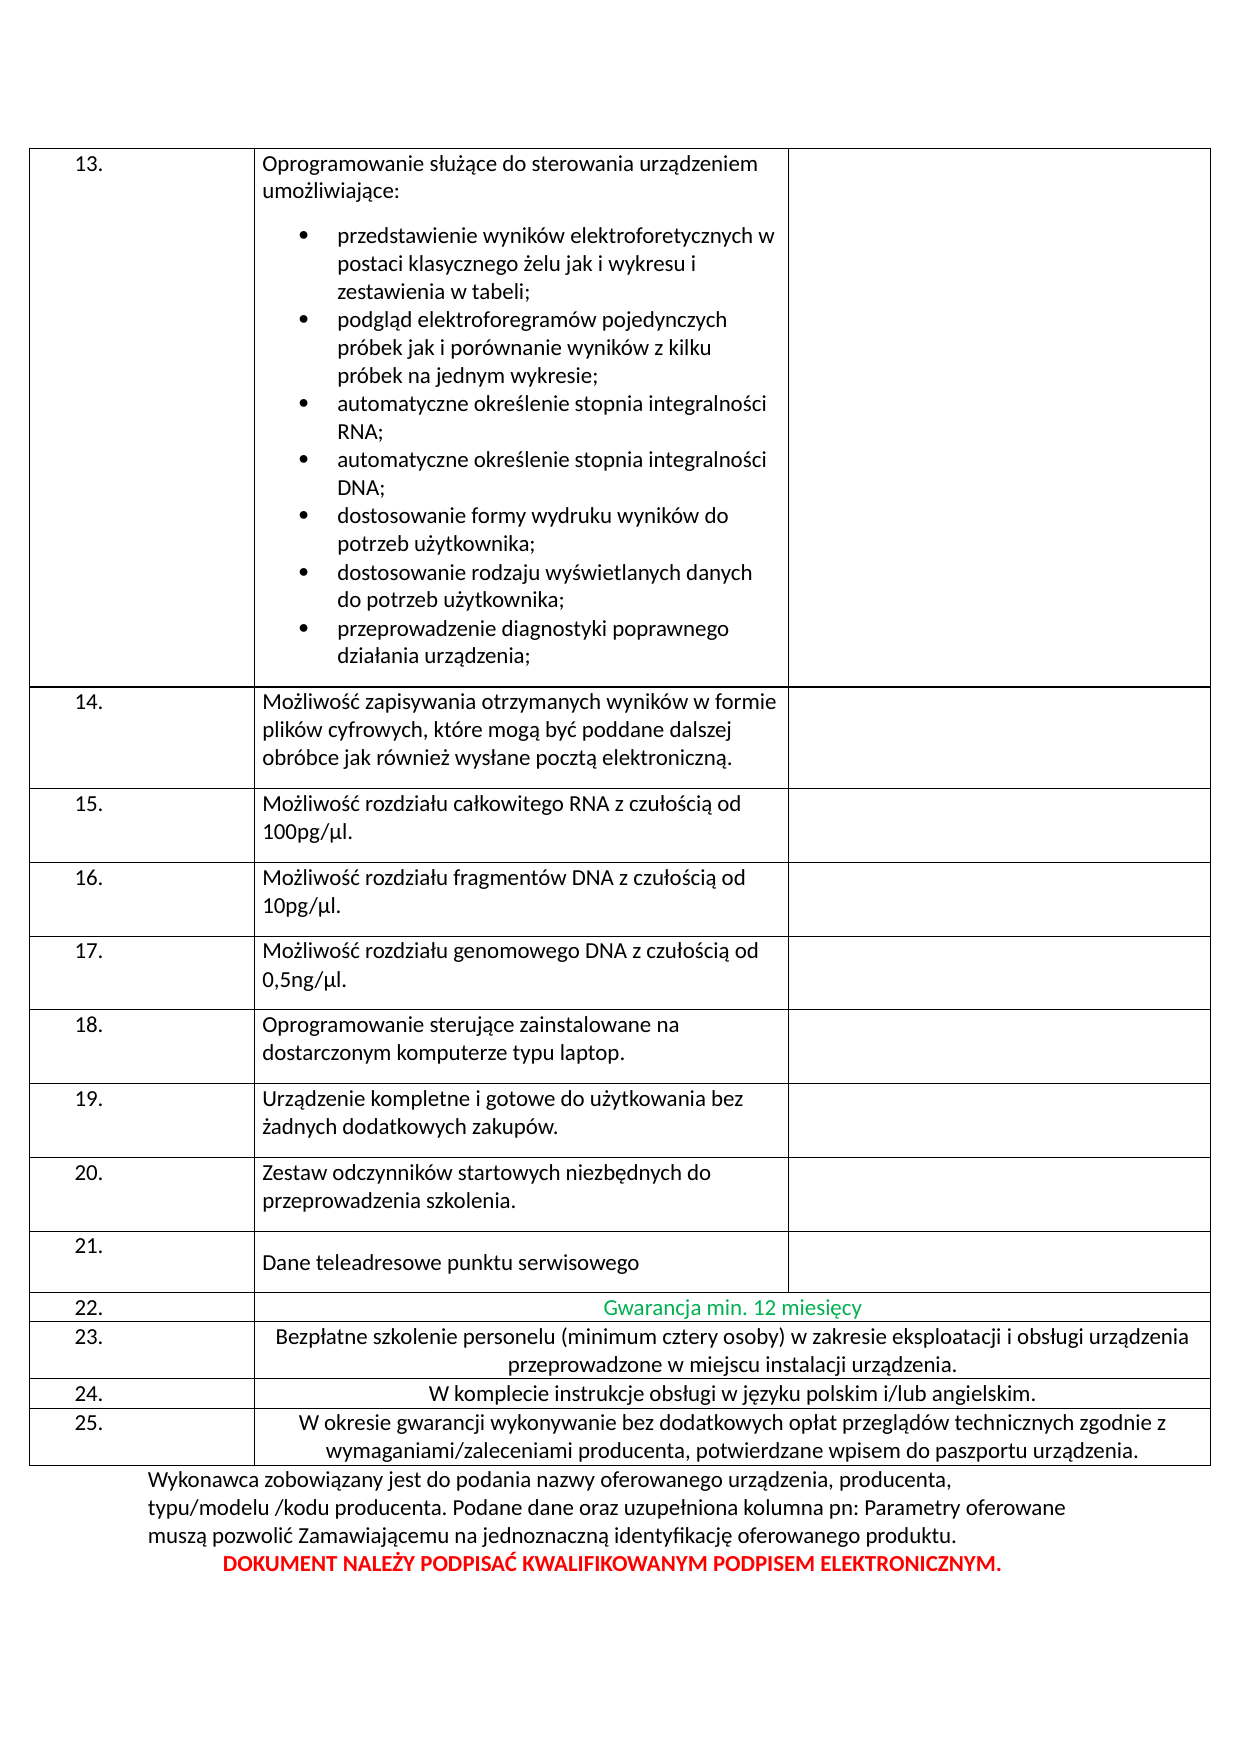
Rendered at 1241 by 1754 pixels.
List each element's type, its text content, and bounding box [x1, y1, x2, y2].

table_cell [30, 1084, 254, 1157]
table_cell [30, 937, 254, 1009]
table_cell [30, 1322, 254, 1378]
table_cell [30, 1293, 254, 1321]
table_cell Zestaw odczynników startowych niezbędnych do przeprowadzenia szkolenia. [255, 1158, 788, 1231]
table_cell [789, 149, 1210, 686]
table_cell [789, 863, 1210, 936]
table_cell Oprogramowanie sterujące zainstalowane na dostarczonym komputerze typu laptop. [255, 1010, 788, 1083]
table_cell Możliwość rozdziału całkowitego RNA z czułością od 100pg/µl. [255, 789, 788, 862]
table_cell [789, 688, 1210, 788]
table_cell [30, 863, 254, 936]
list DOKUMENT NALEŻY PODPISAĆ KWALIFIKOWANYM PODPISEM ELEKTRONICZNYM. [223, 1549, 1093, 1578]
table_cell [30, 1232, 254, 1292]
table_cell Gwarancja min. 12 miesięcy [255, 1293, 1210, 1321]
table_cell W komplecie instrukcje obsługi w języku polskim i/lub angielskim. [255, 1379, 1210, 1407]
table_cell [30, 1379, 254, 1407]
table_cell Dane teleadresowe punktu serwisowego [255, 1232, 788, 1292]
table_cell W okresie gwarancji wykonywanie bez dodatkowych opłat przeglądów technicznych zgodnie z wymaganiami/zaleceniami producenta, potwierdzane wpisem do paszportu urządzenia. [255, 1409, 1210, 1464]
table_cell [30, 789, 254, 862]
table_cell [789, 1010, 1210, 1083]
table_cell [30, 149, 254, 686]
table_cell [30, 1010, 254, 1083]
table_cell Bezpłatne szkolenie personelu (minimum cztery osoby) w zakresie eksploatacji i obsługi urządzenia przeprowadzone w miejscu instalacji urządzenia. [255, 1322, 1210, 1378]
table_cell Możliwość zapisywania otrzymanych wyników w formie plików cyfrowych, które mogą być poddane dalszej obróbce jak również wysłane pocztą elektroniczną. [255, 688, 788, 788]
table_cell Możliwość rozdziału fragmentów DNA z czułością od 10pg/µl. [255, 863, 788, 936]
table_cell [789, 789, 1210, 862]
table_cell [30, 1158, 254, 1231]
table_cell [789, 937, 1210, 1009]
table_cell Oprogramowanie służące do sterowania urządzeniem umożliwiające: przedstawienie wyników elektroforetycznych w postaci klasycznego żelu jak i wykresu i zestawienia w tabeli; podgląd elektroforegramów pojedynczych próbek jak i porównanie wyników z kilku próbek na jednym wykresie; automatyczne określenie stopnia integralności RNA; automatyczne określenie stopnia integralności DNA; dostosowanie formy wydruku wyników do potrzeb użytkownika; dostosowanie rodzaju wyświetlanych danych do potrzeb użytkownika; przeprowadzenie diagnostyki poprawnego działania urządzenia; [255, 149, 788, 686]
table_cell [789, 1084, 1210, 1157]
table_cell Możliwość rozdziału genomowego DNA z czułością od 0,5ng/µl. [255, 937, 788, 1009]
table_cell [30, 688, 254, 788]
table_cell [789, 1158, 1210, 1231]
table_cell Urządzenie kompletne i gotowe do użytkowania bez żadnych dodatkowych zakupów. [255, 1084, 788, 1157]
text Wykonawca zobowiązany jest do podania nazwy oferowanego urządzenia, producenta, typu/modelu /kodu producenta. Podane dane oraz uzupełniona kolumna pn: Parametry oferowane muszą pozwolić Zamawiającemu na jednoznaczną identyfikację oferowanego produktu. [148, 1466, 1093, 1549]
table_cell [30, 1409, 254, 1464]
table_cell [789, 1232, 1210, 1292]
